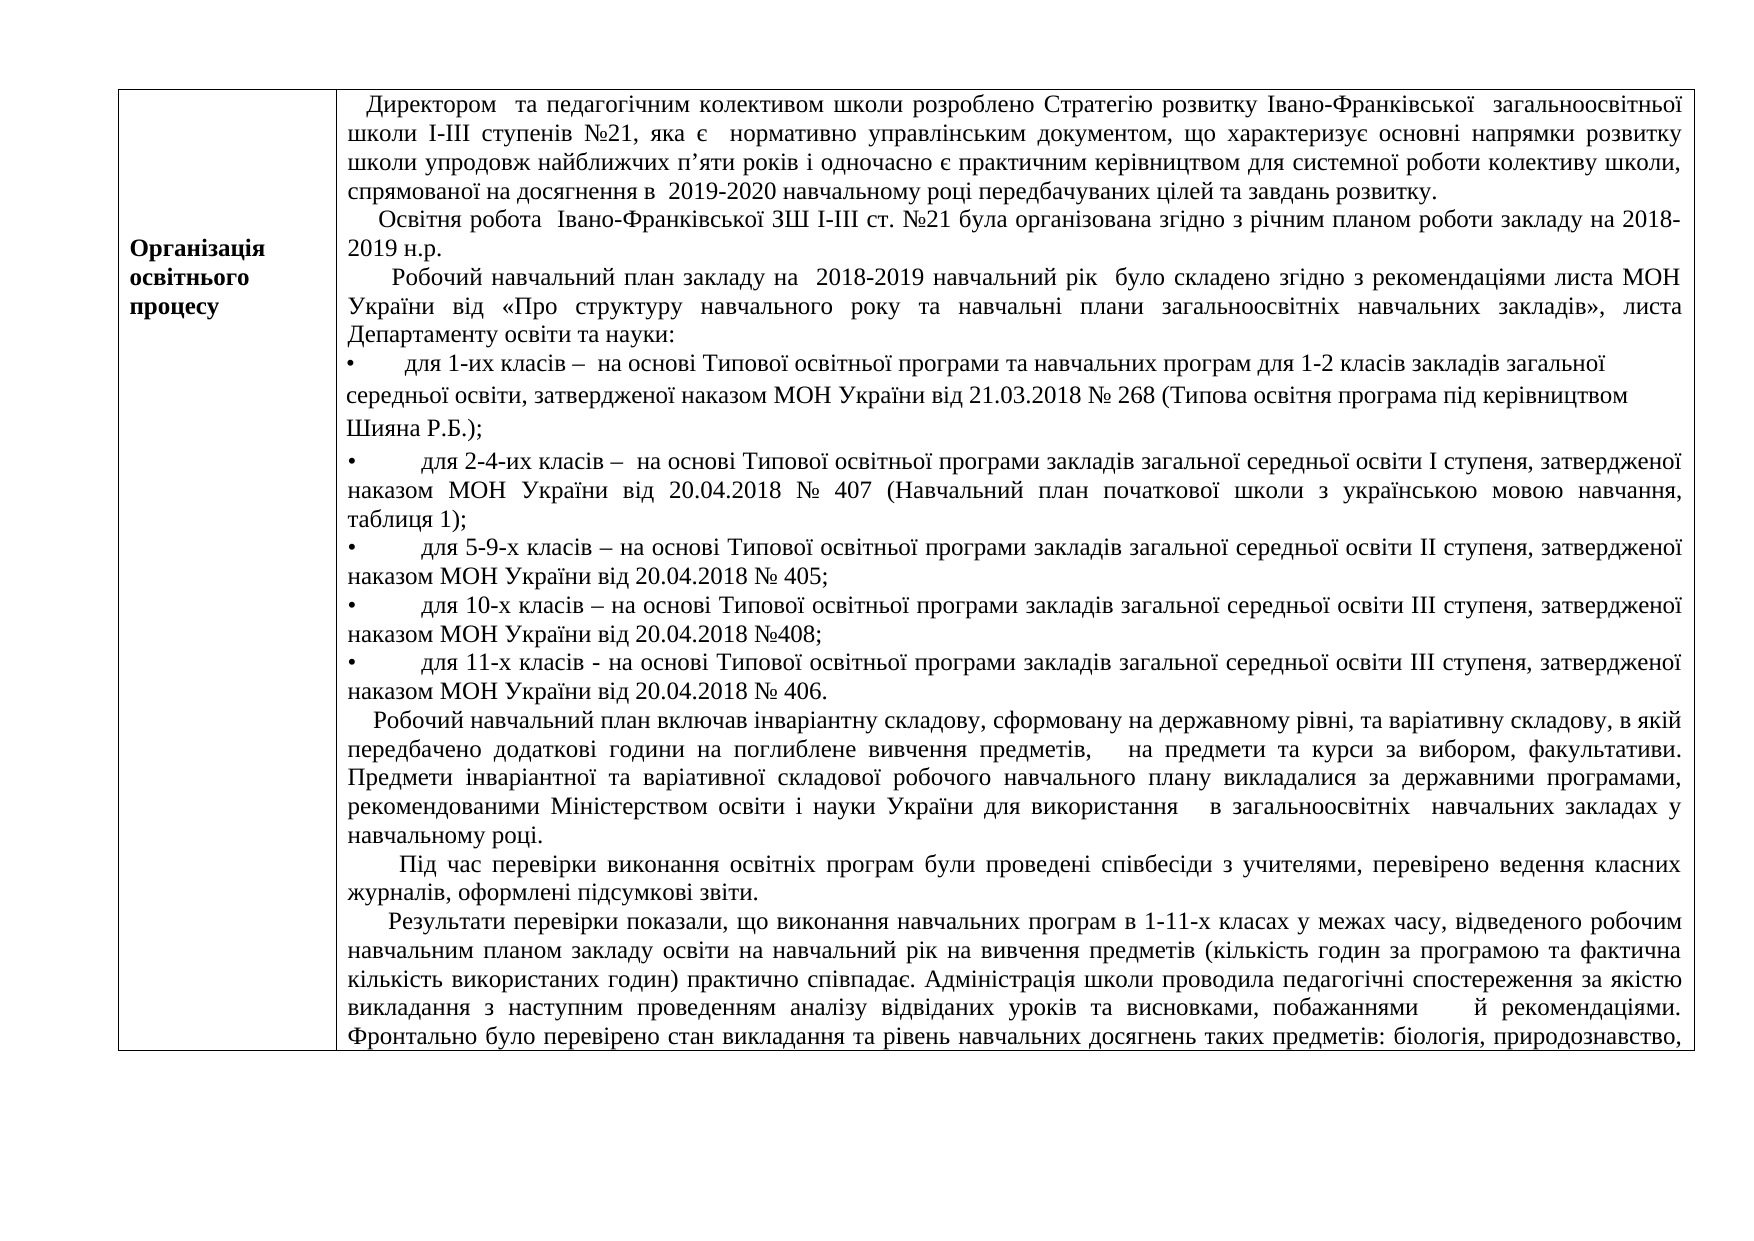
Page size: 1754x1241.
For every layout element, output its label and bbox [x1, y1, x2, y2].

table_header [337, 90, 1694, 1050]
table_header [119, 90, 336, 1050]
